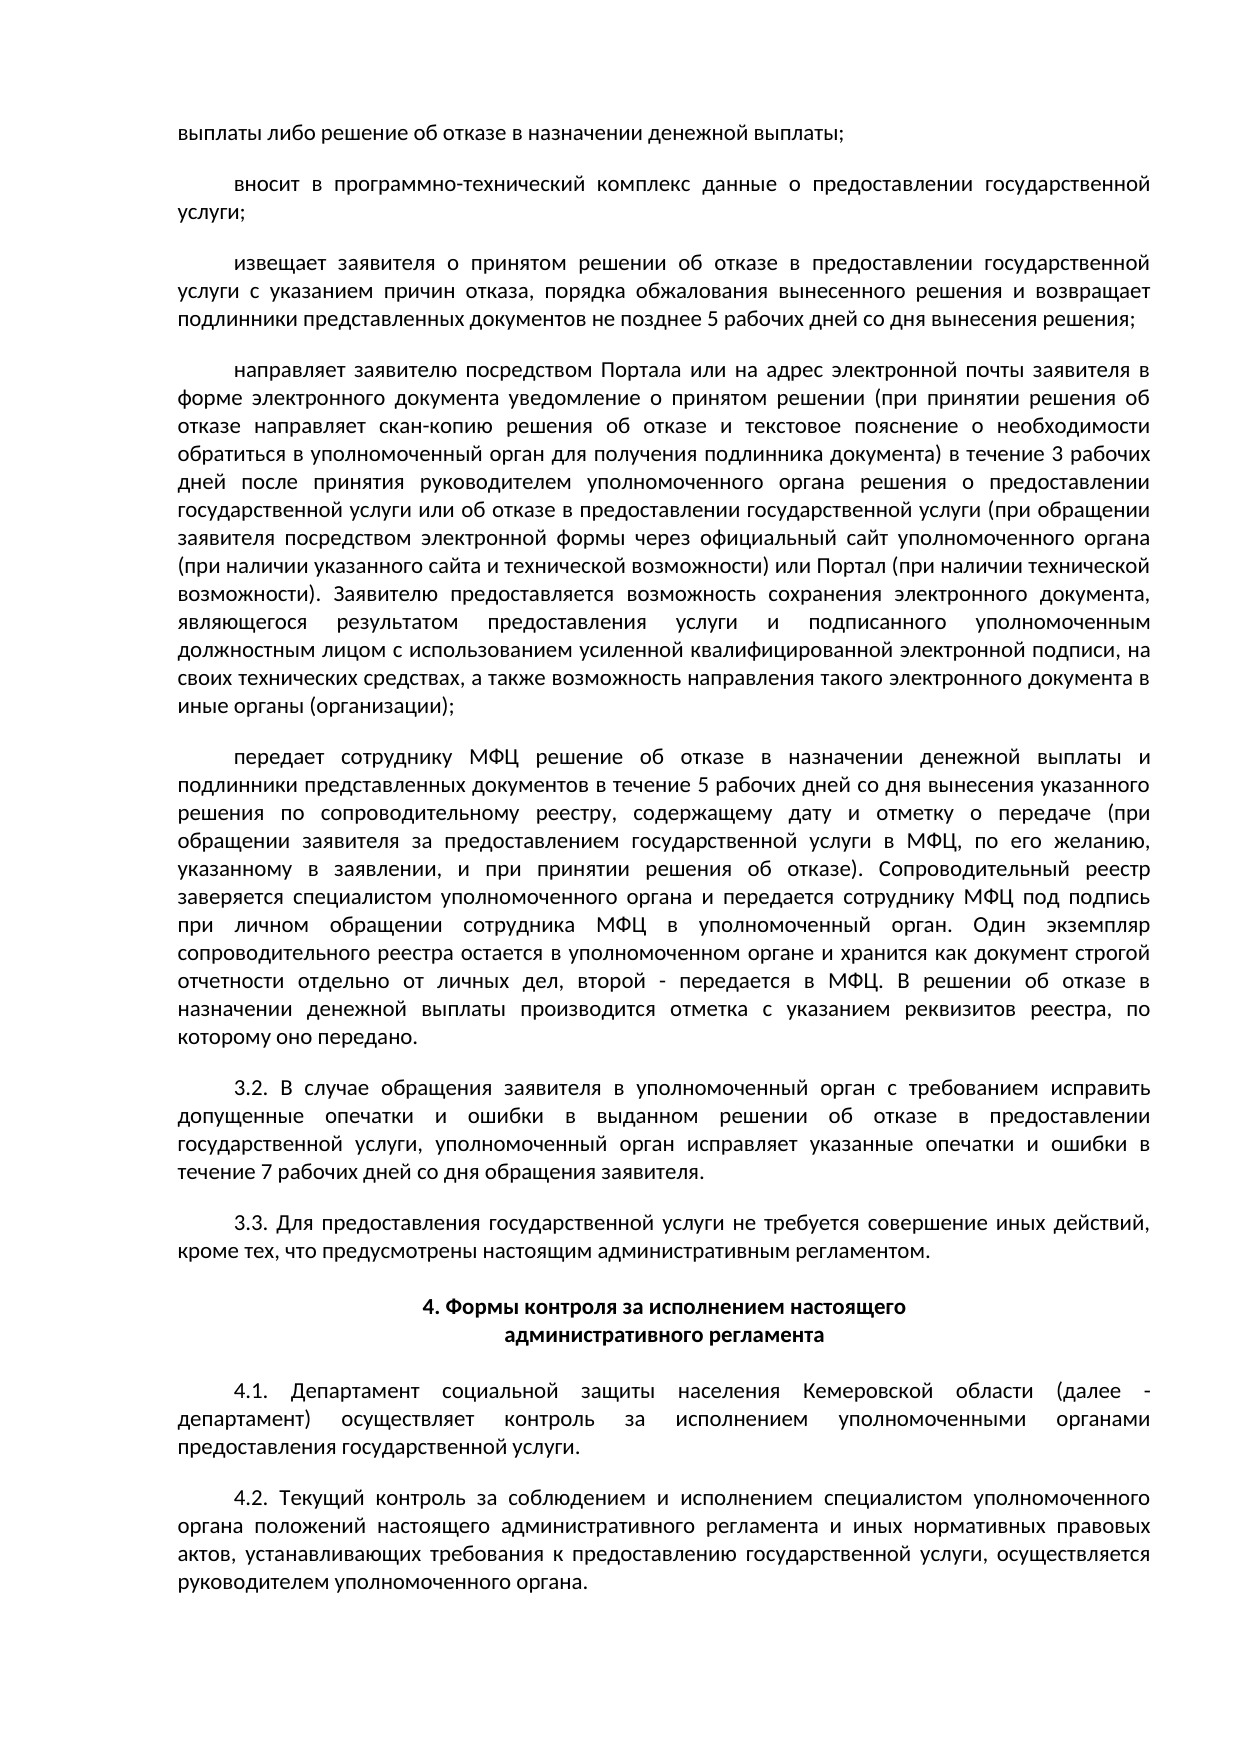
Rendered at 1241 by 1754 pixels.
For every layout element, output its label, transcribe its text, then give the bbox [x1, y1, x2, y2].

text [177, 118, 1152, 146]
title 4. Формы контроля за исполнением настоящего [177, 1292, 1152, 1320]
text вносит в программно-технический комплекс данные о предоставлении государственной услуги; [177, 169, 1152, 225]
text извещает заявителя о принятом решении об отказе в предоставлении государственной услуги с указанием причин отказа, порядка обжалования вынесенного решения и возвращает подлинники представленных документов не позднее 5 рабочих дней со дня вынесения решения; [177, 248, 1152, 332]
text 3.2. В случае обращения заявителя в уполномоченный орган с требованием исправить допущенные опечатки и ошибки в выданном решении об отказе в предоставлении государственной услуги, уполномоченный орган исправляет указанные опечатки и ошибки в течение 7 рабочих дней со дня обращения заявителя. [177, 1073, 1152, 1185]
text направляет заявителю посредством Портала или на адрес электронной почты заявителя в форме электронного документа уведомление о принятом решении (при принятии решения об отказе направляет скан-копию решения об отказе и текстовое пояснение о необходимости обратиться в уполномоченный орган для получения подлинника документа) в течение 3 рабочих дней после принятия руководителем уполномоченного органа решения о предоставлении государственной услуги или об отказе в предоставлении государственной услуги (при обращении заявителя посредством электронной формы через официальный сайт уполномоченного органа (при наличии указанного сайта и технической возможности) или Портал (при наличии технической возможности). Заявителю предоставляется возможность сохранения электронного документа, являющегося результатом предоставления услуги и подписанного уполномоченным должностным лицом с использованием усиленной квалифицированной электронной подписи, на своих технических средствах, а также возможность направления такого электронного документа в иные органы (организации); [177, 355, 1152, 719]
text передает сотруднику МФЦ решение об отказе в назначении денежной выплаты и подлинники представленных документов в течение 5 рабочих дней со дня вынесения указанного решения по сопроводительному реестру, содержащему дату и отметку о передаче (при обращении заявителя за предоставлением государственной услуги в МФЦ, по его желанию, указанному в заявлении, и при принятии решения об отказе). Сопроводительный реестр заверяется специалистом уполномоченного органа и передается сотруднику МФЦ под подпись при личном обращении сотрудника МФЦ в уполномоченный орган. Один экземпляр сопроводительного реестра остается в уполномоченном органе и хранится как документ строгой отчетности отдельно от личных дел, второй - передается в МФЦ. В решении об отказе в назначении денежной выплаты производится отметка с указанием реквизитов реестра, по которому оно передано. [177, 742, 1152, 1050]
text 3.3. Для предоставления государственной услуги не требуется совершение иных действий, кроме тех, что предусмотрены настоящим административным регламентом. [177, 1208, 1152, 1264]
text 4.1. Департамент социальной защиты населения Кемеровской области (далее - департамент) осуществляет контроль за исполнением уполномоченными органами предоставления государственной услуги. [177, 1376, 1152, 1461]
text 4.2. Текущий контроль за соблюдением и исполнением специалистом уполномоченного органа положений настоящего административного регламента и иных нормативных правовых актов, устанавливающих требования к предоставлению государственной услуги, осуществляется руководителем уполномоченного органа. [177, 1483, 1152, 1596]
title административного регламента [177, 1320, 1152, 1348]
